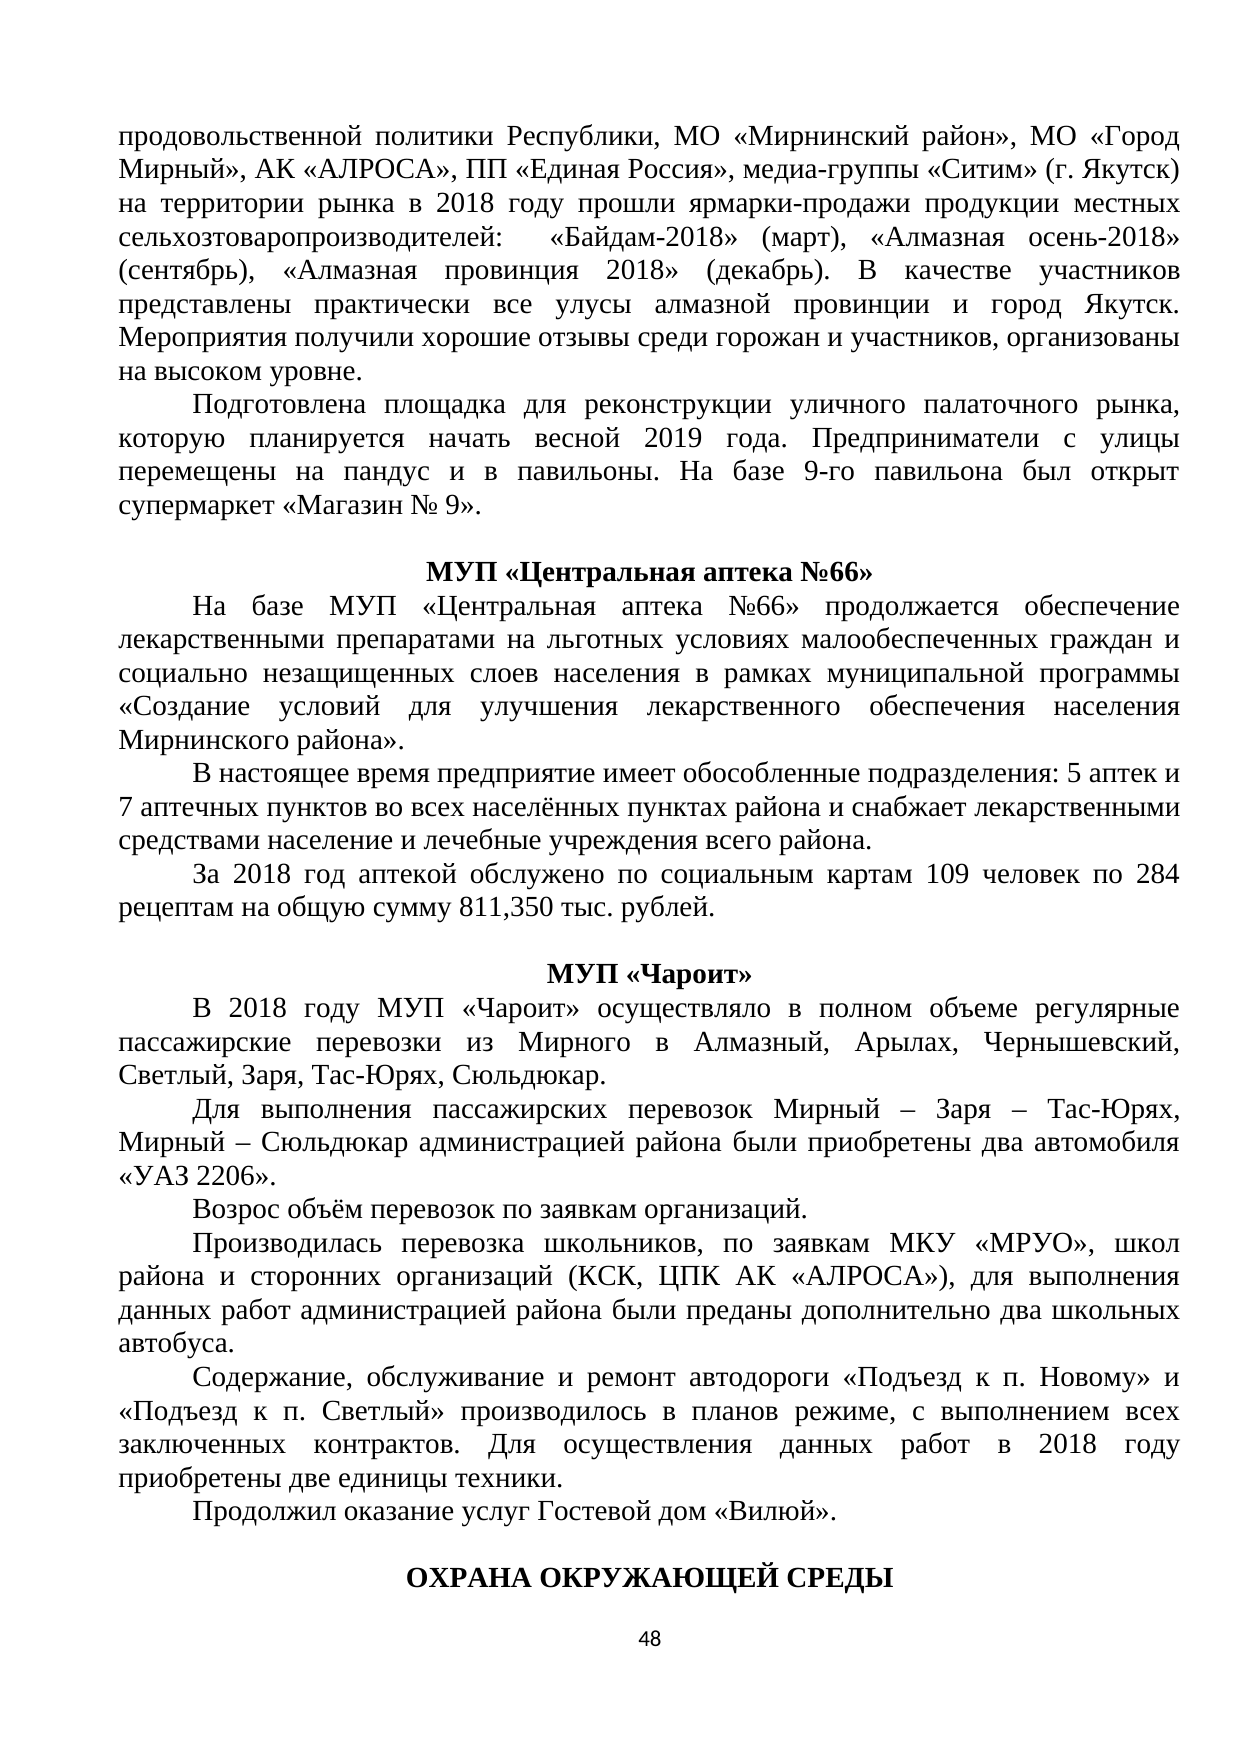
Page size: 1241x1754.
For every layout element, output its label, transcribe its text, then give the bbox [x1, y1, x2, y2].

text За 2018 год аптекой обслужено по социальным картам 109 человек по 284 рецептам на общую сумму 811,350 тыс. рублей. [118, 856, 1181, 923]
text В 2018 году МУП «Чароит» осуществляло в полном объеме регулярные пассажирские перевозки из Мирного в Алмазный, Арылах, Чернышевский, Светлый, Заря, Тас-Юрях, Сюльдюкар. [118, 990, 1181, 1091]
text На базе МУП «Центральная аптека №66» продолжается обеспечение лекарственными препаратами на льготных условиях малообеспеченных граждан и социально незащищенных слоев населения в рамках муниципальной программы «Создание условий для улучшения лекарственного обеспечения населения Мирнинского района». [118, 588, 1181, 755]
text Производилась перевозка школьников, по заявкам МКУ «МРУО», школ района и сторонних организаций (КСК, ЦПК АК «АЛРОСА»), для выполнения данных работ администрацией района были преданы дополнительно два школьных автобуса. [118, 1225, 1181, 1359]
text В настоящее время предприятие имеет обособленные подразделения: 5 аптек и 7 аптечных пунктов во всех населённых пунктах района и снабжает лекарственными средствами население и лечебные учреждения всего района. [118, 755, 1181, 856]
text Возрос объём перевозок по заявкам организаций. [118, 1191, 1181, 1225]
text Продолжил оказание услуг Гостевой дом «Вилюй». [118, 1493, 1181, 1527]
text МУП «Центральная аптека №66» [118, 554, 1181, 588]
text Подготовлена площадка для реконструкции уличного палаточного рынка, которую планируется начать весной 2019 года. Предприниматели с улицы перемещены на пандус и в павильоны. На базе 9-го павильона был открыт супермаркет «Магазин № 9». [118, 386, 1181, 521]
text Содержание, обслуживание и ремонт автодороги «Подъезд к п. Новому» и «Подъезд к п. Светлый» производилось в планов режиме, с выполнением всех заключенных контрактов. Для осуществления данных работ в 2018 году приобретены две единицы техники. [118, 1359, 1181, 1493]
text ОХРАНА ОКРУЖАЮЩЕЙ СРЕДЫ [118, 1560, 1181, 1594]
text Для выполнения пассажирских перевозок Мирный – Заря – Тас-Юрях, Мирный – Сюльдюкар администрацией района были приобретены два автомобиля «УАЗ 2206». [118, 1091, 1181, 1191]
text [118, 118, 1181, 386]
text МУП «Чароит» [118, 957, 1181, 990]
